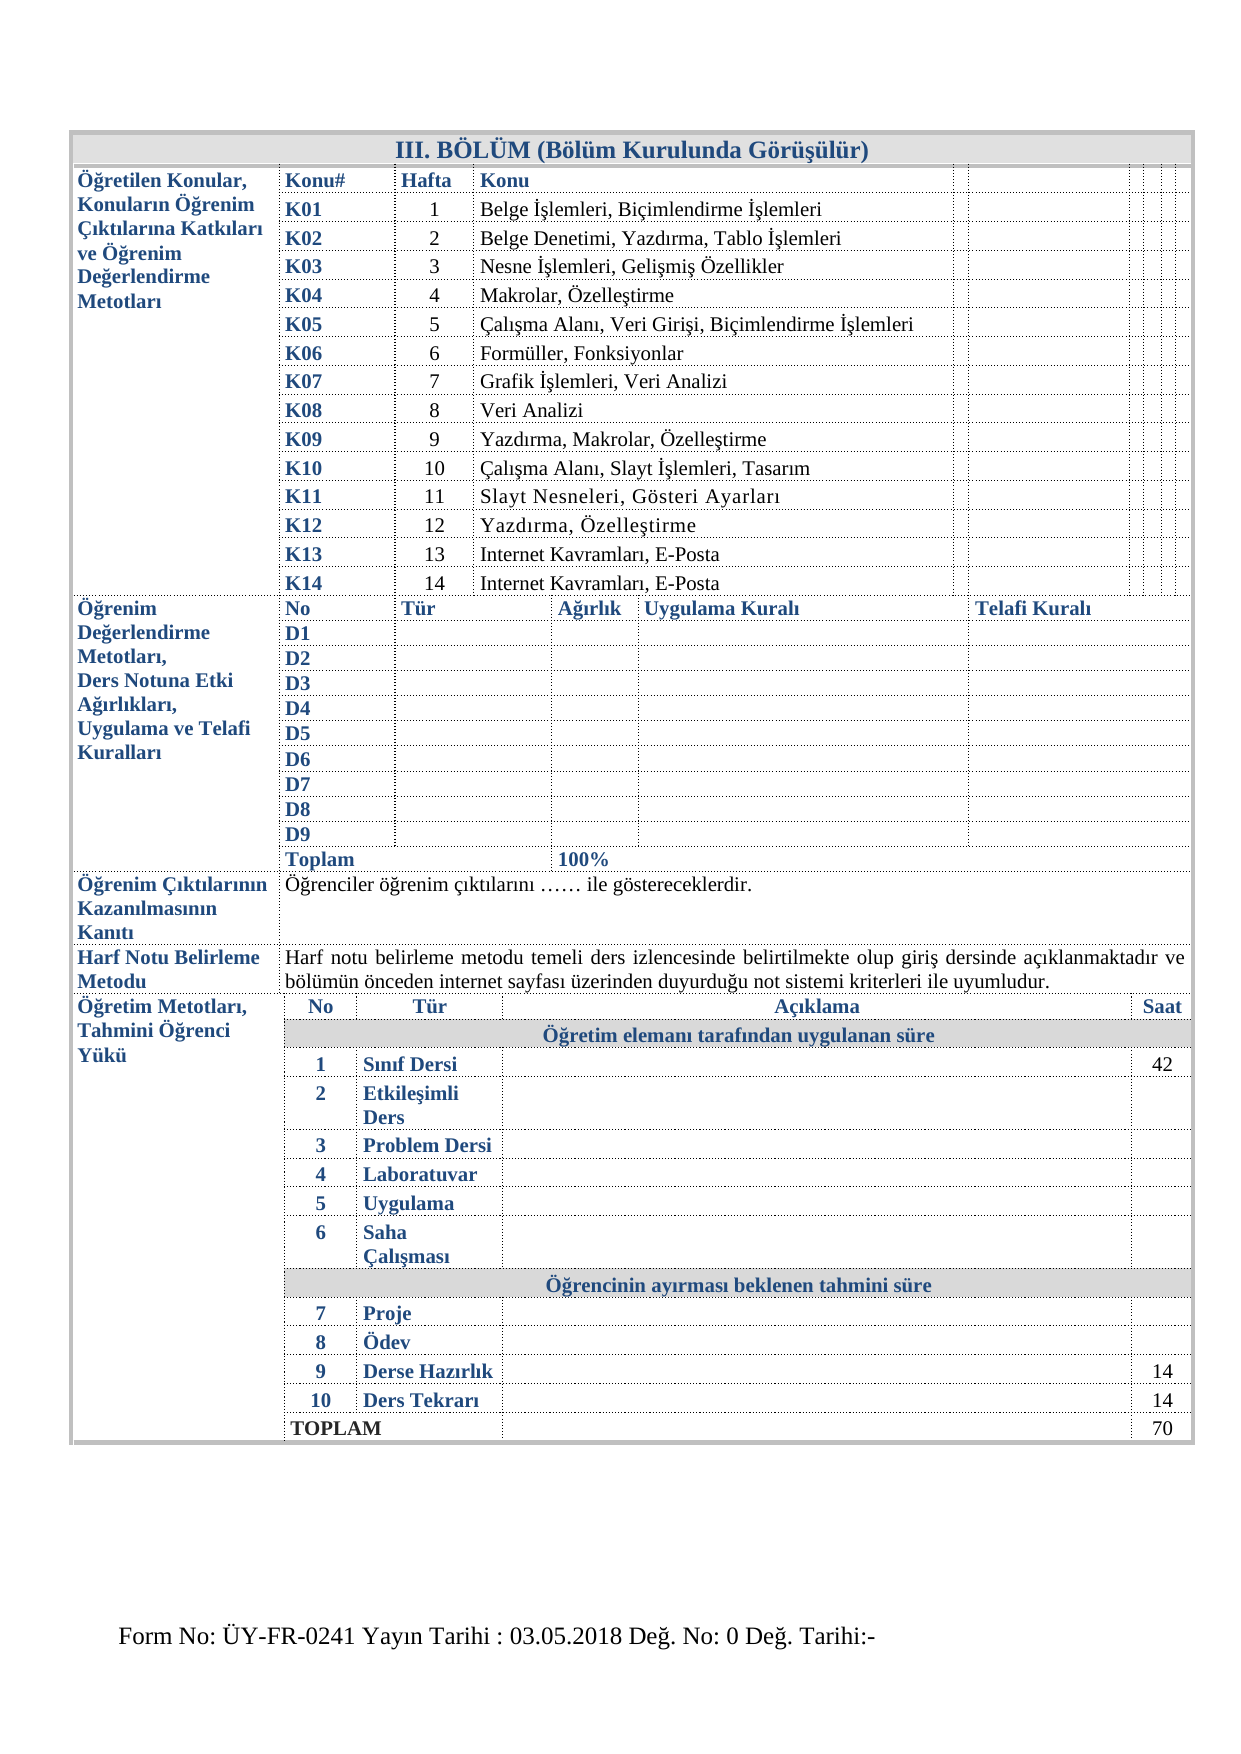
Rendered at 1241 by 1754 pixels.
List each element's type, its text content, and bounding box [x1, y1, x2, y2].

table_cell 14 [1132, 1354, 1191, 1383]
table_cell [395, 796, 552, 821]
table_cell [1129, 451, 1143, 480]
table_cell [953, 168, 969, 192]
table_cell Uygulama Kuralı [638, 595, 969, 620]
table_cell D8 [279, 796, 395, 821]
table_cell [1176, 566, 1191, 595]
table_cell [502, 1297, 1132, 1325]
table_cell Uygulama [357, 1186, 502, 1215]
table_cell [552, 620, 638, 645]
table_cell Öğrenim Çıktılarının Kazanılmasının Kanıtı [73, 871, 279, 944]
table_cell D2 [279, 645, 395, 670]
table_cell Açıklama [502, 993, 1132, 1018]
table_cell [1161, 279, 1176, 307]
table_cell [395, 620, 552, 645]
table_cell Ders Tekrarı [357, 1383, 502, 1412]
table_cell [953, 451, 969, 480]
table_cell [502, 1158, 1132, 1186]
table_cell [552, 796, 638, 821]
table_cell [1129, 480, 1143, 508]
table_cell Çalışma Alanı, Veri Girişi, Biçimlendirme İşlemleri [474, 307, 953, 336]
table_cell Problem Dersi [357, 1129, 502, 1157]
table_cell 1 [284, 1047, 357, 1076]
table_cell [969, 279, 1129, 307]
table_cell [1176, 250, 1191, 278]
table_cell Saha Çalışması [357, 1215, 502, 1268]
table_cell Tür [395, 595, 552, 620]
table_cell Tür [357, 993, 502, 1018]
table_cell Öğrencinin ayırması beklenen tahmini süre [284, 1268, 1191, 1297]
table_cell [953, 192, 969, 221]
table_cell [638, 821, 969, 846]
table_cell [969, 394, 1129, 422]
table_cell [953, 250, 969, 278]
table_cell K07 [279, 365, 395, 393]
table_cell [1129, 566, 1143, 595]
table_cell 4 [284, 1158, 357, 1186]
table_cell 3 [395, 250, 474, 278]
table_cell [969, 365, 1129, 393]
table_cell [1176, 279, 1191, 307]
table_cell Saat [1132, 993, 1191, 1018]
table_cell 7 [395, 365, 474, 393]
table_cell [638, 645, 969, 670]
table_cell 100% [552, 846, 1191, 871]
table_cell [953, 365, 969, 393]
table_cell [1132, 1215, 1191, 1268]
table_cell Konu# [279, 168, 395, 192]
table_cell [1144, 221, 1161, 250]
table_cell TOPLAM [284, 1412, 502, 1440]
table_cell 9 [284, 1354, 357, 1383]
table_cell Derse Hazırlık [357, 1354, 502, 1383]
table_cell [502, 1215, 1132, 1268]
table_cell 6 [395, 336, 474, 365]
table_cell 8 [284, 1325, 357, 1354]
table_cell 11 [395, 480, 474, 508]
table_cell Telafi Kuralı [969, 595, 1191, 620]
table_cell K02 [279, 221, 395, 250]
table_cell [953, 537, 969, 566]
table_cell D3 [279, 670, 395, 695]
table_cell K05 [279, 307, 395, 336]
table_cell Çalışma Alanı, Slayt İşlemleri, Tasarım [474, 451, 953, 480]
table_cell [502, 1325, 1132, 1354]
table_cell 12 [395, 509, 474, 537]
table_cell D9 [279, 821, 395, 846]
table_cell Toplam [279, 846, 552, 871]
table_cell No [284, 993, 357, 1018]
table_cell Öğretim Metotları, Tahmini Öğrenci Yükü [73, 993, 284, 1440]
table_cell [1129, 537, 1143, 566]
table_cell D5 [279, 720, 395, 745]
table_cell Etkileşimli Ders [357, 1076, 502, 1129]
table_cell K11 [279, 480, 395, 508]
table_cell [1161, 451, 1176, 480]
table_cell Harf Notu Belirleme Metodu [73, 944, 279, 993]
table_cell 4 [395, 279, 474, 307]
table_cell Ağırlık [552, 595, 638, 620]
table_cell [969, 422, 1129, 451]
table_cell [638, 695, 969, 720]
table_cell [1129, 250, 1143, 278]
table_cell [395, 695, 552, 720]
table_cell [1176, 168, 1191, 192]
table_cell [502, 1412, 1132, 1440]
table_cell Öğretilen Konular, Konuların Öğrenim Çıktılarına Katkıları ve Öğrenim Değerlendirme Metotları [73, 165, 279, 595]
table_cell 13 [395, 537, 474, 566]
table_cell 5 [284, 1186, 357, 1215]
table_cell [1161, 422, 1176, 451]
table_cell [638, 670, 969, 695]
table_cell [1176, 221, 1191, 250]
table_cell 6 [284, 1215, 357, 1268]
table_cell [1129, 509, 1143, 537]
table_cell [1129, 394, 1143, 422]
table_cell [1132, 1325, 1191, 1354]
table_cell [953, 307, 969, 336]
table_cell [1161, 394, 1176, 422]
table_cell [1161, 168, 1176, 192]
table_cell K09 [279, 422, 395, 451]
table_cell 14 [395, 566, 474, 595]
table_cell [638, 720, 969, 745]
table_cell [1176, 394, 1191, 422]
table_cell [1129, 365, 1143, 393]
table_cell [1161, 509, 1176, 537]
table_cell [1176, 480, 1191, 508]
table_cell [1144, 394, 1161, 422]
table_cell [1132, 1076, 1191, 1129]
table_cell [969, 307, 1129, 336]
table_cell [502, 1047, 1132, 1076]
table_cell [1144, 480, 1161, 508]
table_cell 70 [1132, 1412, 1191, 1440]
table_cell [502, 1076, 1132, 1129]
table_cell [969, 509, 1129, 537]
table_cell [1144, 509, 1161, 537]
table_cell K01 [279, 192, 395, 221]
table_cell [395, 670, 552, 695]
table_cell [1132, 1297, 1191, 1325]
table_cell [969, 480, 1129, 508]
table_cell K06 [279, 336, 395, 365]
table_cell Hafta [395, 168, 474, 192]
table_cell K03 [279, 250, 395, 278]
table_cell [1161, 192, 1176, 221]
table_cell 1 [395, 192, 474, 221]
table_cell [1176, 422, 1191, 451]
table_cell [969, 451, 1129, 480]
table_cell K12 [279, 509, 395, 537]
table_cell [1144, 537, 1161, 566]
table_cell [1132, 1129, 1191, 1157]
table_cell [1161, 250, 1176, 278]
table_cell 8 [395, 394, 474, 422]
table_cell [638, 620, 969, 645]
table_cell [969, 221, 1129, 250]
table_cell 42 [1132, 1047, 1191, 1076]
table_cell Internet Kavramları, E-Posta [474, 566, 953, 595]
table_cell [969, 821, 1191, 846]
table_cell [1129, 422, 1143, 451]
table_cell Konu [474, 168, 953, 192]
table_cell Öğretim elemanı tarafından uygulanan süre [284, 1019, 1191, 1047]
table_cell [969, 566, 1129, 595]
table_cell [1161, 307, 1176, 336]
table_cell [1129, 168, 1143, 192]
table_cell [1161, 566, 1176, 595]
table_cell [1176, 509, 1191, 537]
table_cell Öğrenim Değerlendirme Metotları, Ders Notuna Etki Ağırlıkları, Uygulama ve Telafi Kuralları [73, 595, 279, 871]
table_cell [552, 670, 638, 695]
table_header III. BÖLÜM (Bölüm Kurulunda Görüşülür) [73, 135, 1191, 163]
table_cell [953, 336, 969, 365]
table_cell [953, 480, 969, 508]
table_cell [395, 720, 552, 745]
table_cell K13 [279, 537, 395, 566]
table_cell [1129, 221, 1143, 250]
table_cell 10 [395, 451, 474, 480]
table_cell D1 [279, 620, 395, 645]
table_cell [969, 720, 1191, 745]
table_cell Harf notu belirleme metodu temeli ders izlencesinde belirtilmekte olup giriş dersinde açıklanmaktadır ve bölümün önceden internet sayfası üzerinden duyurduğu not sistemi kriterleri ile uyumludur. [279, 944, 1191, 993]
table_cell Belge Denetimi, Yazdırma, Tablo İşlemleri [474, 221, 953, 250]
table_cell Belge İşlemleri, Biçimlendirme İşlemleri [474, 192, 953, 221]
table_cell [969, 250, 1129, 278]
table_cell [969, 695, 1191, 720]
table_cell [638, 771, 969, 796]
table_cell [969, 670, 1191, 695]
table_cell [969, 537, 1129, 566]
table_cell Makrolar, Özelleştirme [474, 279, 953, 307]
table_cell [552, 821, 638, 846]
table_cell D4 [279, 695, 395, 720]
table_cell [552, 720, 638, 745]
table_cell Veri Analizi [474, 394, 953, 422]
table_cell [1132, 1186, 1191, 1215]
table_cell 5 [395, 307, 474, 336]
table_cell [1129, 307, 1143, 336]
table_cell [1144, 307, 1161, 336]
table_cell [1144, 451, 1161, 480]
table_cell [1176, 451, 1191, 480]
table_cell 14 [1132, 1383, 1191, 1412]
table_cell [552, 745, 638, 771]
table_cell [1161, 365, 1176, 393]
table_cell [1176, 192, 1191, 221]
table_cell [1161, 221, 1176, 250]
table_cell Laboratuvar [357, 1158, 502, 1186]
table_cell 9 [395, 422, 474, 451]
table_cell K04 [279, 279, 395, 307]
table_cell [969, 645, 1191, 670]
table_cell Proje [357, 1297, 502, 1325]
table_cell [1144, 422, 1161, 451]
table_cell 2 [395, 221, 474, 250]
table_cell [552, 695, 638, 720]
table_cell D7 [279, 771, 395, 796]
table_cell D6 [279, 745, 395, 771]
table_cell [1144, 168, 1161, 192]
table_cell [395, 745, 552, 771]
table_cell [969, 168, 1129, 192]
table_cell 10 [284, 1383, 357, 1412]
table_cell [1144, 279, 1161, 307]
table_cell [953, 221, 969, 250]
table_cell Internet Kavramları, E-Posta [474, 537, 953, 566]
table_cell [1176, 336, 1191, 365]
table_cell 3 [284, 1129, 357, 1157]
table_cell [1161, 480, 1176, 508]
table_cell [1144, 250, 1161, 278]
table_cell [1176, 365, 1191, 393]
table_cell Yazdırma, Özelleştirme [474, 509, 953, 537]
table_cell [969, 192, 1129, 221]
table_cell Nesne İşlemleri, Gelişmiş Özellikler [474, 250, 953, 278]
table_cell [969, 796, 1191, 821]
table_cell [1129, 336, 1143, 365]
table_cell Grafik İşlemleri, Veri Analizi [474, 365, 953, 393]
table_cell [395, 645, 552, 670]
table_cell [395, 771, 552, 796]
table_cell K10 [279, 451, 395, 480]
table_cell Slayt Nesneleri, Gösteri Ayarları [474, 480, 953, 508]
table_cell Formüller, Fonksiyonlar [474, 336, 953, 365]
table_cell [1161, 336, 1176, 365]
table_cell [1129, 279, 1143, 307]
table_cell [953, 566, 969, 595]
table_cell K08 [279, 394, 395, 422]
table_cell [1161, 537, 1176, 566]
table_cell [969, 771, 1191, 796]
table_cell Sınıf Dersi [357, 1047, 502, 1076]
table_cell [1129, 192, 1143, 221]
table_cell [1144, 192, 1161, 221]
table_cell [953, 279, 969, 307]
table_cell 7 [284, 1297, 357, 1325]
table_cell [969, 745, 1191, 771]
table_cell [502, 1129, 1132, 1157]
table_cell [502, 1186, 1132, 1215]
table_cell [1144, 566, 1161, 595]
table_cell [502, 1354, 1132, 1383]
table_cell [953, 509, 969, 537]
table_cell [1144, 336, 1161, 365]
table_cell Öğrenciler öğrenim çıktılarını …… ile göstereceklerdir. [279, 871, 1191, 944]
table_cell [969, 336, 1129, 365]
table_cell [1176, 537, 1191, 566]
table_cell [953, 422, 969, 451]
table_cell Ödev [357, 1325, 502, 1354]
table_cell [969, 620, 1191, 645]
table_cell [1132, 1158, 1191, 1186]
table_cell [502, 1383, 1132, 1412]
table_cell 2 [284, 1076, 357, 1129]
table_cell [395, 821, 552, 846]
table_cell [1176, 307, 1191, 336]
table_cell [1144, 365, 1161, 393]
table_cell [638, 745, 969, 771]
table_cell No [279, 595, 395, 620]
table_cell [953, 394, 969, 422]
table_cell [638, 796, 969, 821]
table_cell [552, 771, 638, 796]
table_cell Yazdırma, Makrolar, Özelleştirme [474, 422, 953, 451]
table_cell K14 [279, 566, 395, 595]
table_cell [552, 645, 638, 670]
